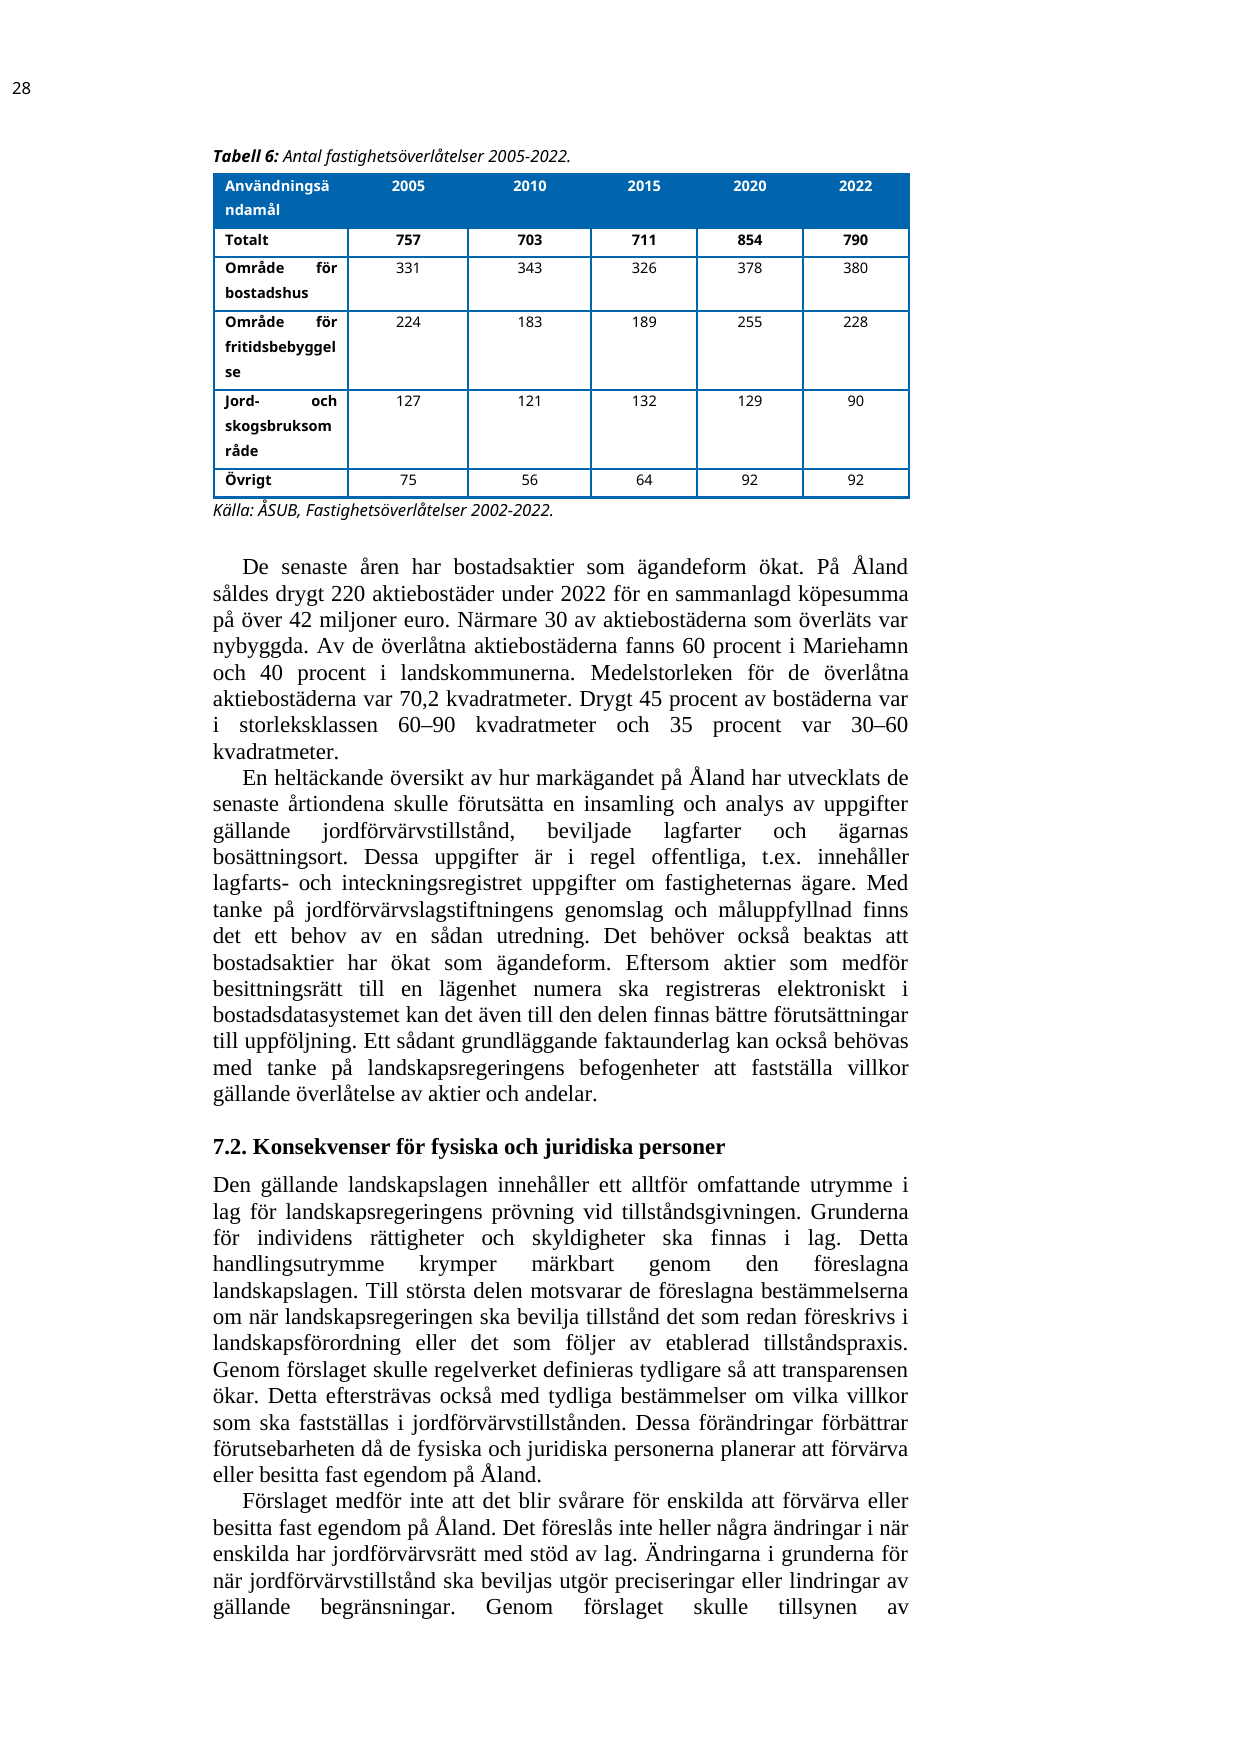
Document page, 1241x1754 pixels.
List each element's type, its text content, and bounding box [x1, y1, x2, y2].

table_cell 757 [349, 229, 467, 256]
table_header 2010 [469, 175, 590, 227]
table_cell 92 [804, 470, 908, 496]
text Den gällande landskapslagen innehåller ett alltför omfattande utrymme i lag för landskapsregeringens prövning vid tillståndsgivningen. Grunderna för individens rättigheter och skyldigheter ska finnas i lag. Detta handlingsutrymme krymper märkbart genom den föreslagna landskapslagen. Till största delen motsvarar de föreslagna bestämmelserna om när landskapsregeringen ska bevilja tillstånd det som redan föreskrivs i landskapsförordning eller det som följer av etablerad tillståndspraxis. Genom förslaget skulle regelverket definieras tydligare så att transparensen ökar. Detta eftersträvas också med tydliga bestämmelser om vilka villkor som ska fastställas i jordförvärvstillstånden. Dessa förändringar förbättrar förutsebarheten då de fysiska och juridiska personerna planerar att förvärva eller besitta fast egendom på Åland. [213, 1171, 909, 1488]
table_cell Område för bostadshus [215, 258, 347, 310]
table_cell 255 [698, 312, 802, 389]
text Källa: ÅSUB, Fastighetsöverlåtelser 2002-2022. [213, 499, 909, 521]
table_cell 331 [349, 258, 467, 310]
table_cell Område för fritidsbebyggelse [215, 312, 347, 389]
table_cell 92 [698, 470, 802, 496]
table_cell 790 [804, 229, 908, 256]
table_cell 703 [469, 229, 590, 256]
table_cell 326 [592, 258, 696, 310]
table_cell Totalt [215, 229, 347, 256]
table_cell 711 [592, 229, 696, 256]
table_header 2015 [592, 175, 696, 227]
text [213, 1488, 909, 1619]
table_cell 90 [804, 391, 908, 467]
table_cell 854 [698, 229, 802, 256]
table_header 2005 [349, 175, 467, 227]
text Tabell 6: Antal fastighetsöverlåtelser 2005-2022. [213, 145, 909, 168]
table_cell Jord- och skogsbruksområde [215, 391, 347, 467]
table_cell 127 [349, 391, 467, 467]
text De senaste åren har bostadsaktier som ägandeform ökat. På Åland såldes drygt 220 aktiebostäder under 2022 för en sammanlagd köpesumma på över 42 miljoner euro. Närmare 30 av aktiebostäderna som överläts var nybyggda. Av de överlåtna aktiebostäderna fanns 60 procent i Mariehamn och 40 procent i landskommunerna. Medelstorleken för de överlåtna aktiebostäderna var 70,2 kvadratmeter. Drygt 45 procent av bostäderna var i storleksklassen 60–90 kvadratmeter och 35 procent var 30–60 kvadratmeter. [213, 553, 909, 764]
table_header 2020 [698, 175, 802, 227]
table_cell 56 [469, 470, 590, 496]
table_cell 132 [592, 391, 696, 467]
text En heltäckande översikt av hur markägandet på Åland har utvecklats de senaste årtiondena skulle förutsätta en insamling och analys av uppgifter gällande jordförvärvstillstånd, beviljade lagfarter och ägarnas bosättningsort. Dessa uppgifter är i regel offentliga, t.ex. innehåller lagfarts- och inteckningsregistret uppgifter om fastigheternas ägare. Med tanke på jordförvärvslagstiftningens genomslag och måluppfyllnad finns det ett behov av en sådan utredning. Det behöver också beaktas att bostadsaktier har ökat som ägandeform. Eftersom aktier som medför besittningsrätt till en lägenhet numera ska registreras elektroniskt i bostadsdatasystemet kan det även till den delen finnas bättre förutsättningar till uppföljning. Ett sådant grundläggande faktaunderlag kan också behövas med tanke på landskapsregeringens befogenheter att fastställa villkor gällande överlåtelse av aktier och andelar. [213, 764, 909, 1107]
text 7.2. Konsekvenser för fysiska och juridiska personer [213, 1133, 909, 1159]
table_header Användningsändamål [215, 175, 347, 227]
table_cell 121 [469, 391, 590, 467]
table_cell 75 [349, 470, 467, 496]
table_cell 343 [469, 258, 590, 310]
table_cell Övrigt [215, 470, 347, 496]
table_header 2022 [804, 175, 908, 227]
table_cell 129 [698, 391, 802, 467]
table_cell 228 [804, 312, 908, 389]
table_cell 64 [592, 470, 696, 496]
table_cell 380 [804, 258, 908, 310]
table_cell 378 [698, 258, 802, 310]
table_cell 183 [469, 312, 590, 389]
table_cell 189 [592, 312, 696, 389]
table_cell 224 [349, 312, 467, 389]
